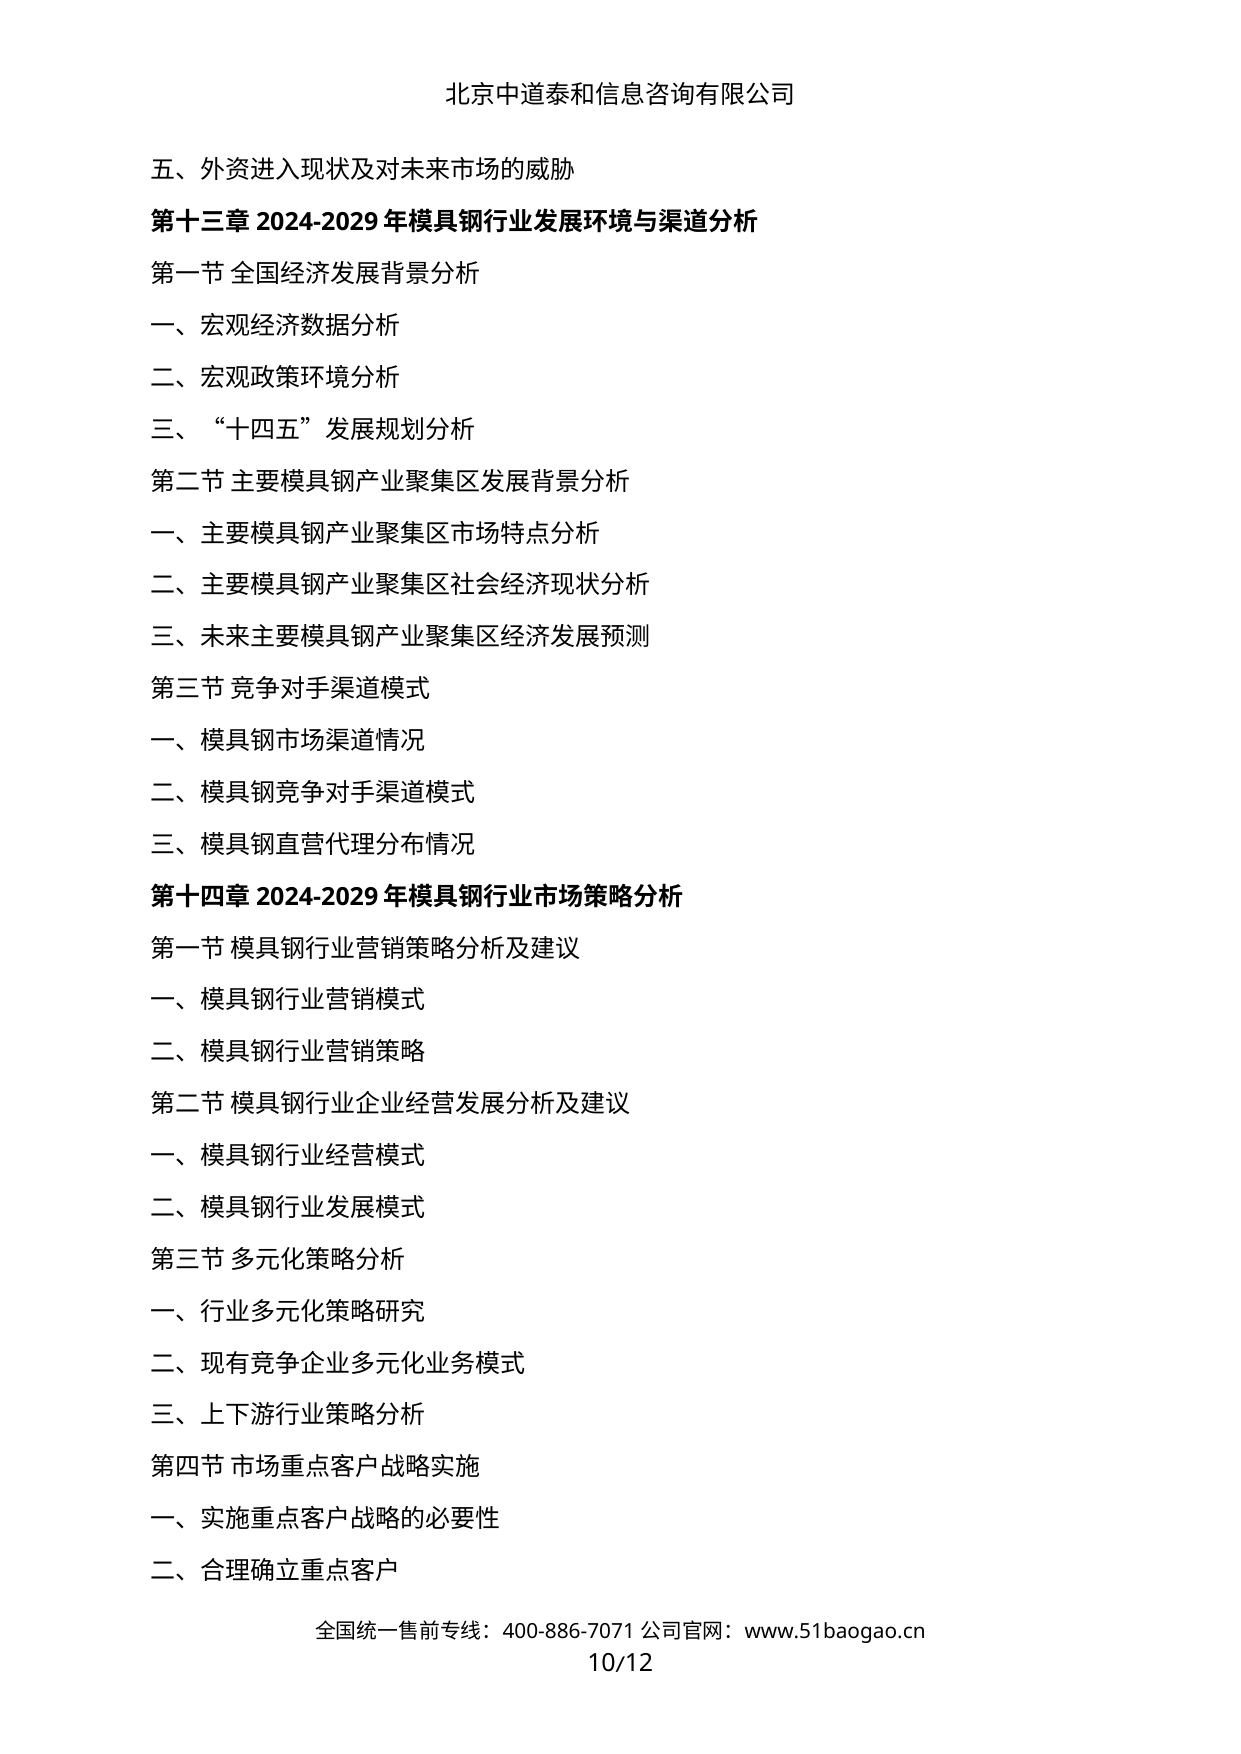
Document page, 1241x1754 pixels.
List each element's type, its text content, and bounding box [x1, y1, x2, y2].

text 三、“十四五”发展规划分析 [150, 409, 1090, 446]
text 二、模具钢竞争对手渠道模式 [150, 772, 1090, 809]
text 二、模具钢行业营销策略 [150, 1032, 1090, 1068]
text 第二节 主要模具钢产业聚集区发展背景分析 [150, 461, 1090, 497]
text 第三节 多元化策略分析 [150, 1239, 1090, 1276]
text 一、模具钢行业营销模式 [150, 980, 1090, 1016]
text 第一节 全国经济发展背景分析 [150, 254, 1090, 290]
text 一、主要模具钢产业聚集区市场特点分析 [150, 513, 1090, 549]
text 一、模具钢行业经营模式 [150, 1136, 1090, 1172]
text 一、实施重点客户战略的必要性 [150, 1499, 1090, 1535]
text 一、行业多元化策略研究 [150, 1291, 1090, 1327]
text 五、外资进入现状及对未来市场的威胁 [150, 150, 1090, 186]
text 第三节 竞争对手渠道模式 [150, 669, 1090, 705]
text 二、宏观政策环境分析 [150, 357, 1090, 394]
text 二、现有竞争企业多元化业务模式 [150, 1343, 1090, 1379]
text 三、未来主要模具钢产业聚集区经济发展预测 [150, 617, 1090, 653]
text 第十三章 2024-2029年模具钢行业发展环境与渠道分析 [150, 202, 1090, 238]
text 二、模具钢行业发展模式 [150, 1187, 1090, 1224]
text 一、宏观经济数据分析 [150, 306, 1090, 342]
text 第四节 市场重点客户战略实施 [150, 1447, 1090, 1483]
text 二、合理确立重点客户 [150, 1551, 1090, 1587]
text 第二节 模具钢行业企业经营发展分析及建议 [150, 1084, 1090, 1120]
text 三、模具钢直营代理分布情况 [150, 824, 1090, 861]
text 一、模具钢市场渠道情况 [150, 721, 1090, 757]
text 三、上下游行业策略分析 [150, 1395, 1090, 1431]
text 第十四章 2024-2029年模具钢行业市场策略分析 [150, 876, 1090, 912]
text 第一节 模具钢行业营销策略分析及建议 [150, 928, 1090, 964]
text 二、主要模具钢产业聚集区社会经济现状分析 [150, 565, 1090, 601]
